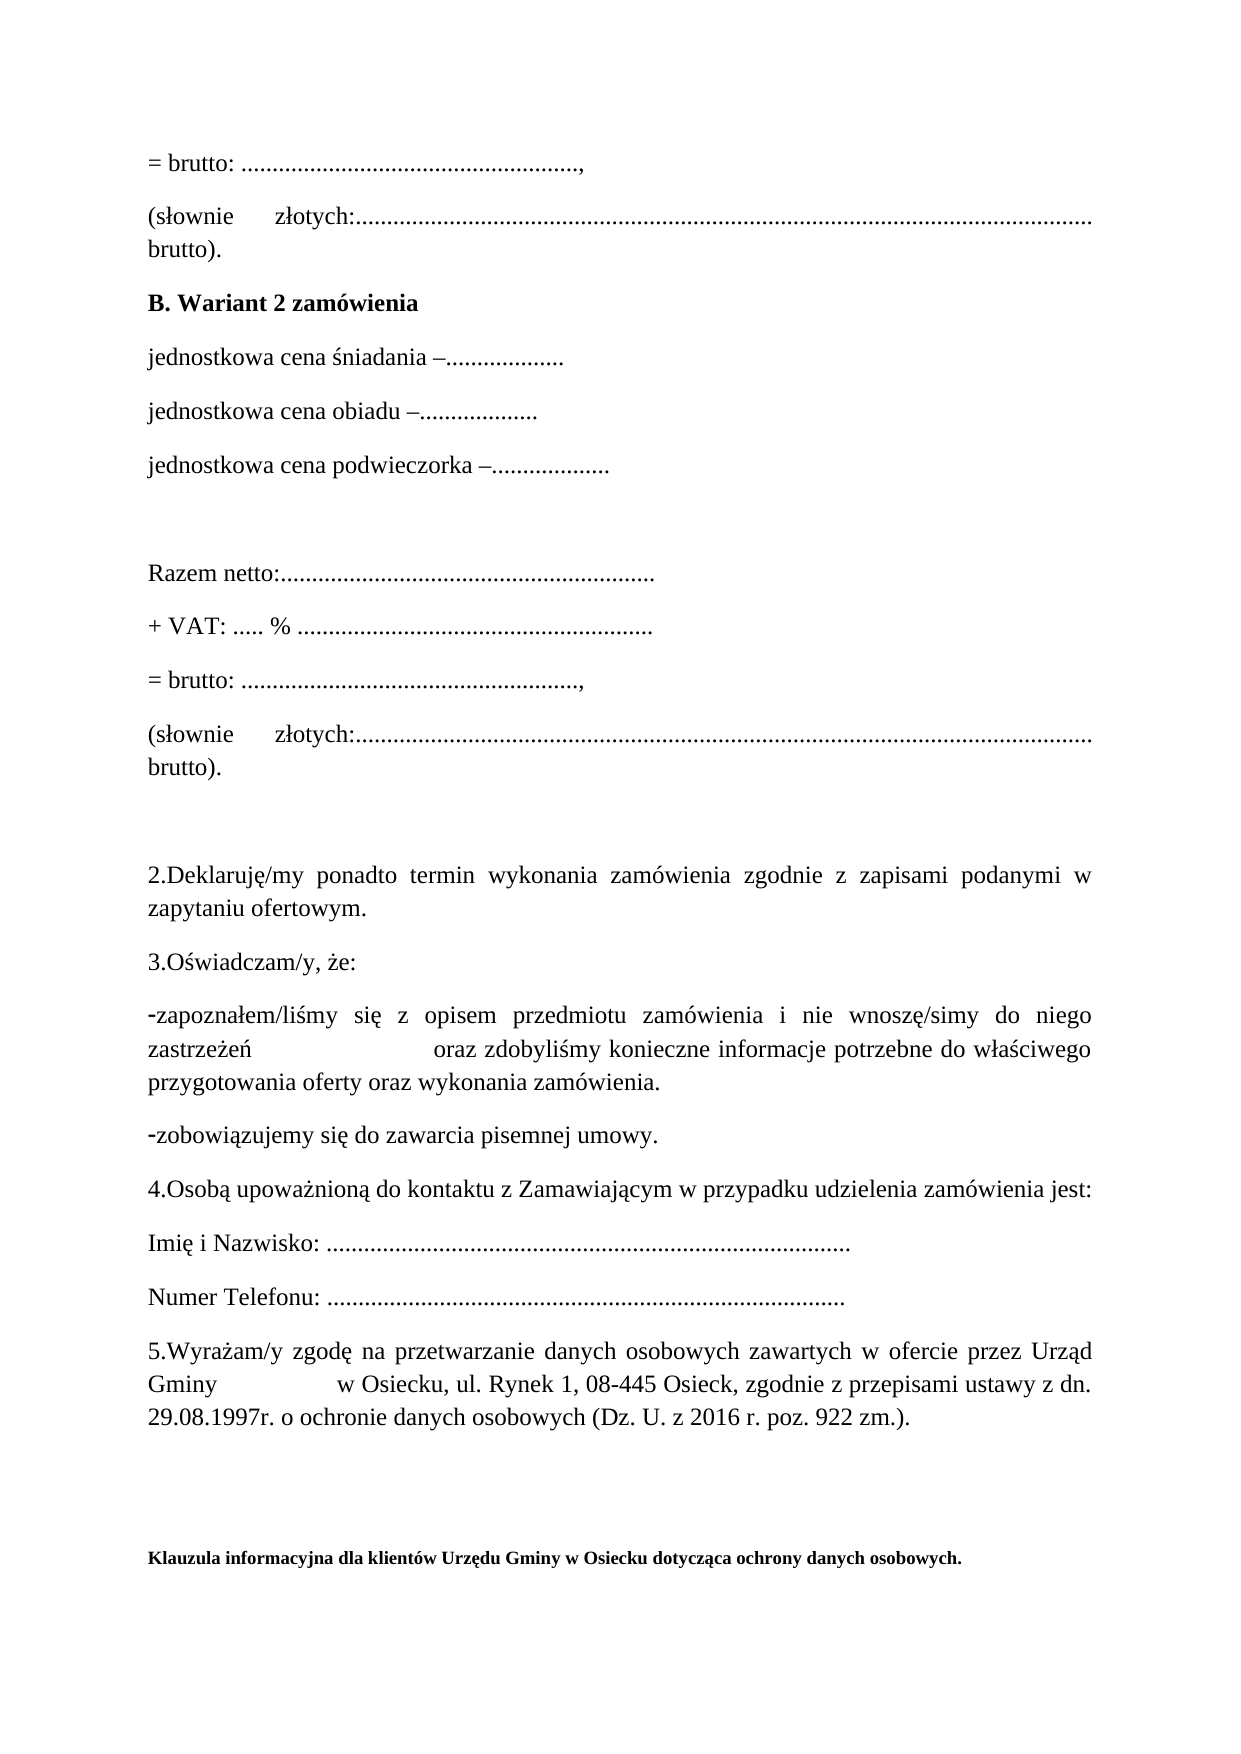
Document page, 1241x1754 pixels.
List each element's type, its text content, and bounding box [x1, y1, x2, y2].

text Razem netto:............................................................ [148, 558, 1093, 586]
text = brutto: ......................................................, [148, 665, 1093, 694]
text = brutto: ......................................................, [148, 148, 1093, 176]
text B. Wariant 2 zamówienia [148, 288, 1093, 317]
text + VAT: ..... % ......................................................... [148, 611, 1093, 640]
text jednostkowa cena śniadania –................... [148, 342, 1093, 371]
text 5.Wyrażam/y zgodę na przetwarzanie danych osobowych zawartych w ofercie przez Urząd Gminy w Osiecku, ul. Rynek 1, 08-445 Osieck, zgodnie z przepisami ustawy z dn. 29.08.1997r. o ochronie danych osobowych (Dz. U. z 2016 r. poz. 922 zm.). [148, 1336, 1093, 1431]
text 3.Oświadczam/y, że: [148, 947, 1093, 976]
text 4.Osobą upoważnioną do kontaktu z Zamawiającym w przypadku udzielenia zamówienia jest: [148, 1174, 1093, 1203]
text Imię i Nazwisko: .................................................................................... [148, 1228, 1093, 1257]
text zobowiązujemy się do zawarcia pisemnej umowy. [148, 1121, 1093, 1149]
text jednostkowa cena podwieczorka –................... [148, 450, 1093, 479]
text 2.Deklaruję/my ponadto termin wykonania zamówienia zgodnie z zapisami podanymi w zapytaniu ofertowym. [148, 860, 1093, 922]
text Numer Telefonu: ................................................................................... [148, 1282, 1093, 1311]
text (słownie złotych:...................................................................................................................... brutto). [148, 719, 1093, 781]
text jednostkowa cena obiadu –................... [148, 396, 1093, 425]
text zapoznałem/liśmy się z opisem przedmiotu zamówienia i nie wnoszę/simy do niego zastrzeżeń oraz zdobyliśmy konieczne informacje potrzebne do właściwego przygotowania oferty oraz wykonania zamówienia. [148, 1001, 1093, 1095]
text Klauzula informacyjna dla klientów Urzędu Gminy w Osiecku dotycząca ochrony danych osobowych. [148, 1547, 1093, 1569]
text (słownie złotych:...................................................................................................................... brutto). [148, 201, 1093, 263]
